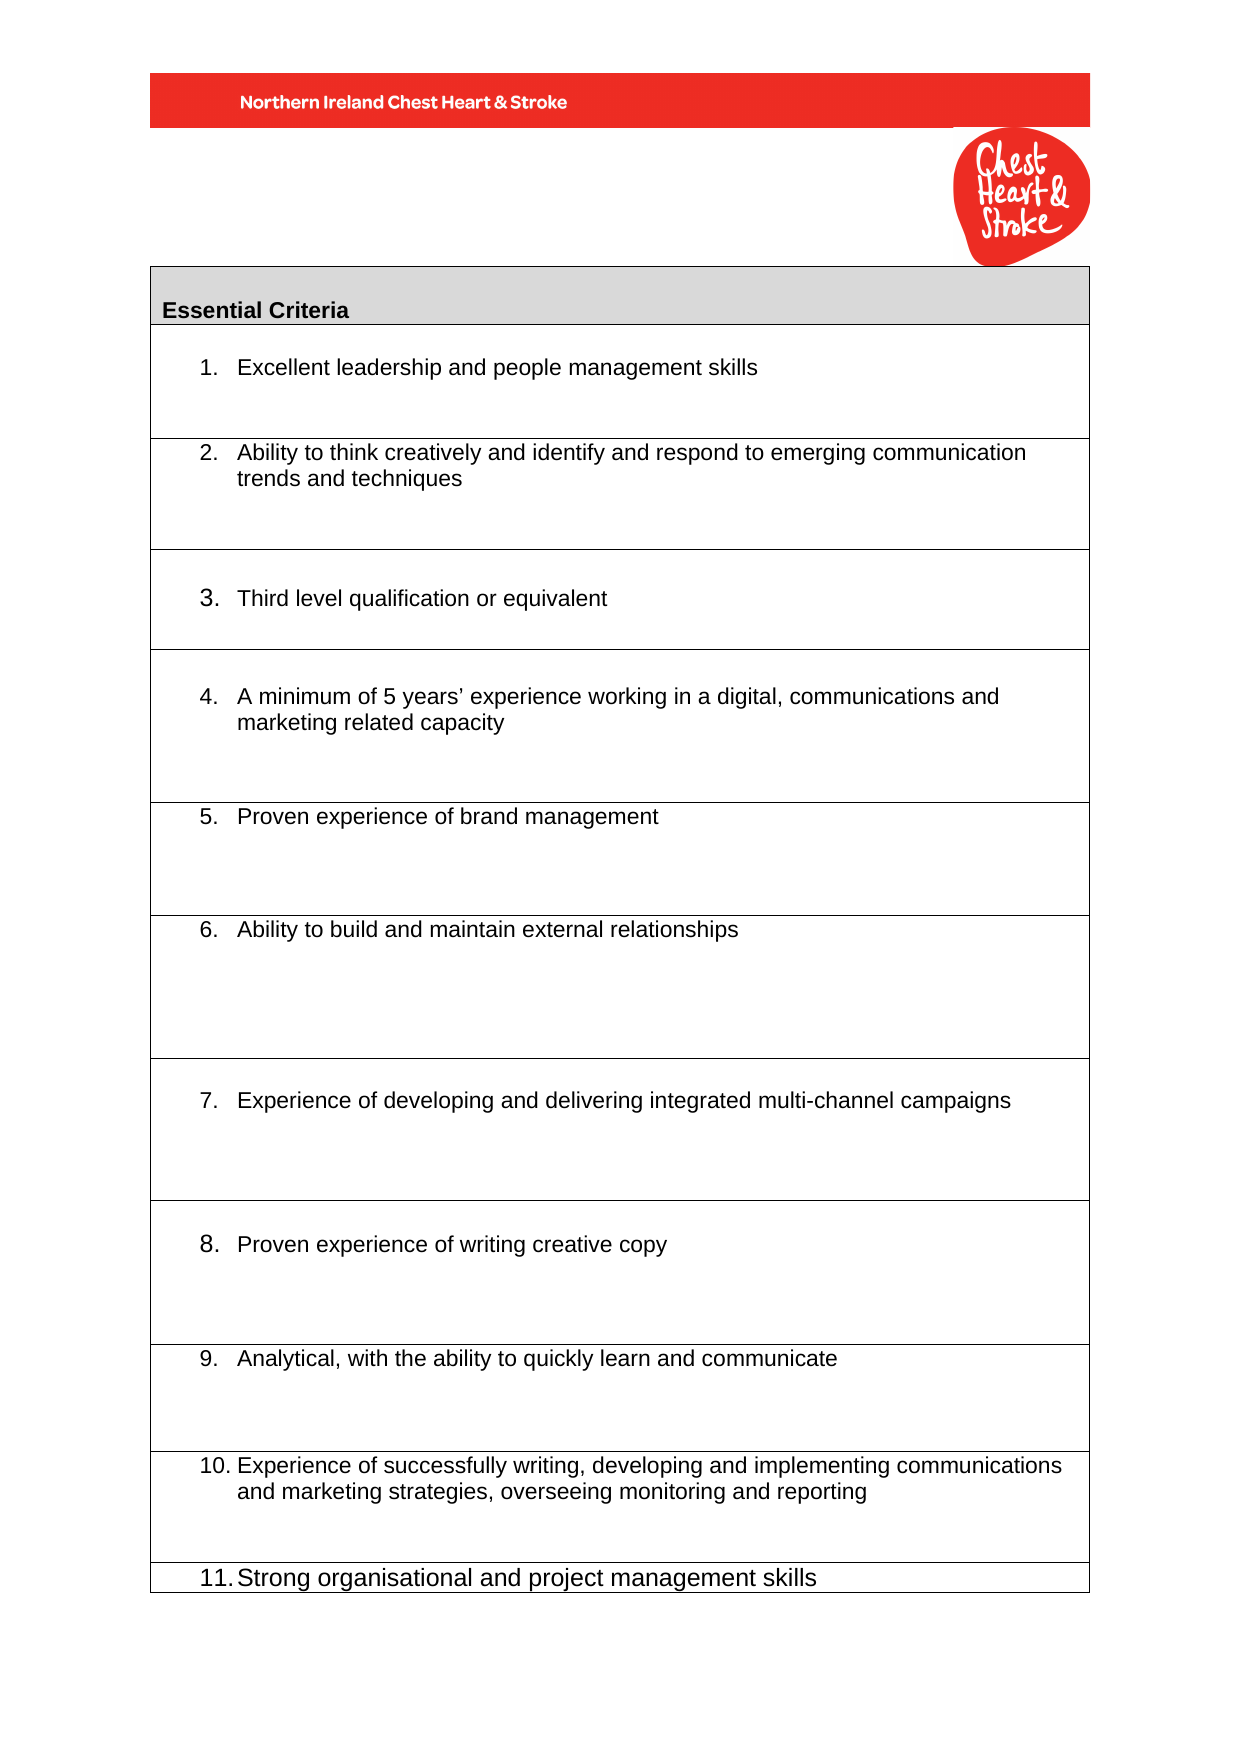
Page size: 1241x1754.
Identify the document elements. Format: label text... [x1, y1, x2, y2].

table_cell Ability to build and maintain external relationships [151, 916, 1089, 1058]
table_cell A minimum of 5 years’ experience working in a digital, communications and marketing related capacity [151, 650, 1089, 802]
table_cell Proven experience of brand management [151, 803, 1089, 915]
table_cell Excellent leadership and people management skills [151, 325, 1089, 437]
table_cell Ability to think creatively and identify and respond to emerging communication trends and techniques [151, 439, 1089, 549]
table_cell Strong organisational and project management skills [151, 1563, 1089, 1592]
table_cell Analytical, with the ability to quickly learn and communicate [151, 1345, 1089, 1451]
picture [150, 73, 1091, 267]
table_cell Third level qualification or equivalent [151, 550, 1089, 649]
table_cell Proven experience of writing creative copy [151, 1201, 1089, 1344]
table_cell Experience of successfully writing, developing and implementing communications and marketing strategies, overseeing monitoring and reporting [151, 1452, 1089, 1562]
table_cell Essential Criteria [151, 267, 1089, 324]
table_cell Experience of developing and delivering integrated multi-channel campaigns [151, 1059, 1089, 1200]
